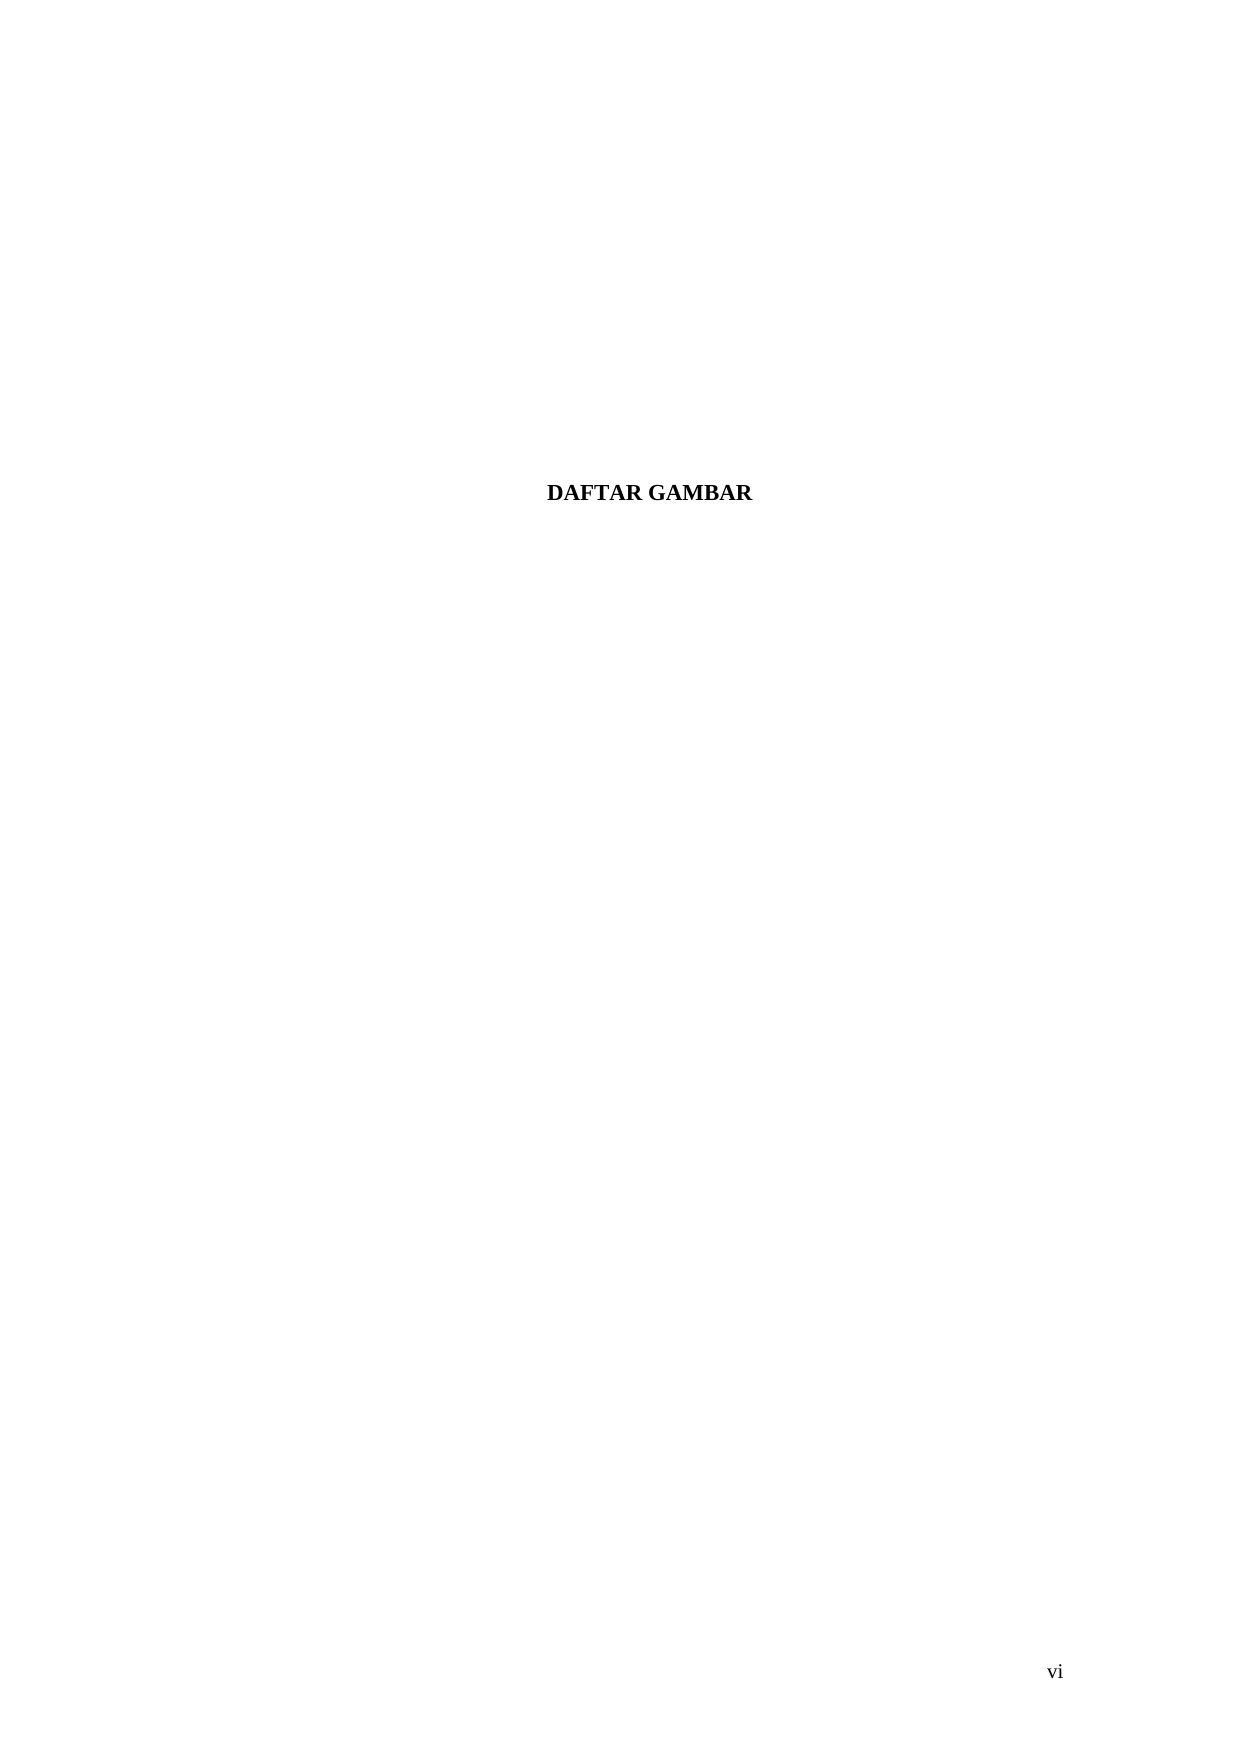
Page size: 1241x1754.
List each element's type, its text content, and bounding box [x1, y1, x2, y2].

subtitle DAFTAR GAMBAR [236, 478, 1063, 505]
